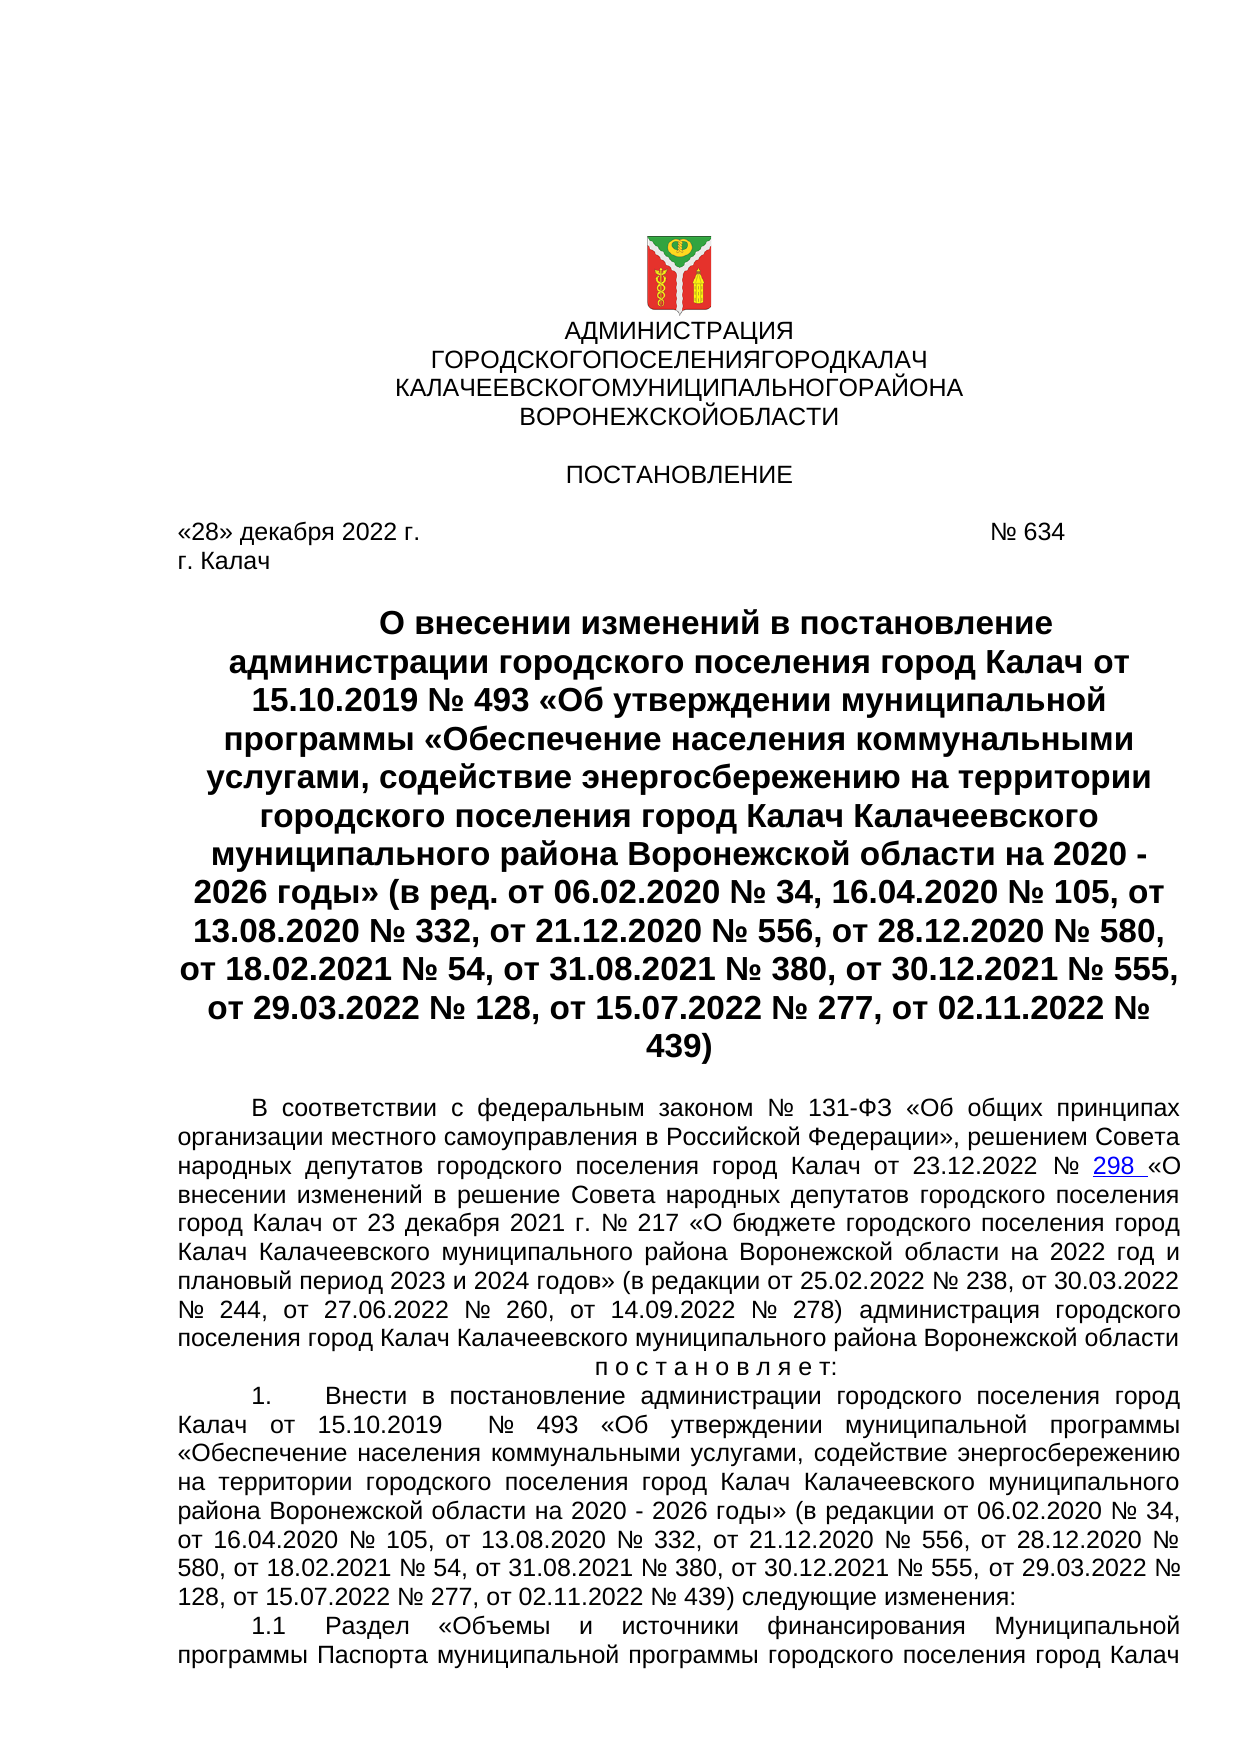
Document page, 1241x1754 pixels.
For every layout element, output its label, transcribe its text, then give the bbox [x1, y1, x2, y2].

text г. Калач [177, 546, 1181, 575]
text О внесении изменений в постановление администрации городского поселения город Калач от 15.10.2019 № 493 «Об утверждении муниципальной программы «Обеспечение населения коммунальными услугами, содействие энергосбережению на территории городского поселения город Калач Калачеевского муниципального района Воронежской области на 2020 - 2026 годы» (в ред. от 06.02.2020 № 34, 16.04.2020 № 105, от 13.08.2020 № 332, от 21.12.2020 № 556, от 28.12.2020 № 580, от 18.02.2021 № 54, от 31.08.2021 № 380, от 30.12.2021 № 555, от 29.03.2022 № 128, от 15.07.2022 № 277, от 02.11.2022 № 439) [177, 603, 1181, 1065]
text ГОРОДСКОГОПОСЕЛЕНИЯГОРОДКАЛАЧ [177, 345, 1181, 373]
text ВОРОНЕЖСКОЙОБЛАСТИ [177, 402, 1181, 431]
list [177, 1611, 1181, 1668]
list Внести в постановление администрации городского поселения город Калач от 15.10.2019 № 493 «Об утверждении муниципальной программы «Обеспечение населения коммунальными услугами, содействие энергосбережению на территории городского поселения город Калач Калачеевского муниципального района Воронежской области на 2020 - 2026 годы» (в редакции от 06.02.2020 № 34, от 16.04.2020 № 105, от 13.08.2020 № 332, от 21.12.2020 № 556, от 28.12.2020 № 580, от 18.02.2021 № 54, от 31.08.2021 № 380, от 30.12.2021 № 555, от 29.03.2022 № 128, от 15.07.2022 № 277, от 02.11.2022 № 439) следующие изменения: [177, 1381, 1181, 1439]
text В соответствии с федеральным законом № 131-ФЗ «Об общих принципах организации местного самоуправления в Российской Федерации», решением Совета народных депутатов городского поселения город Калач от 23.12.2022 № 298 «О внесении изменений в решение Совета народных депутатов городского поселения город Калач от 23 декабря 2021 г. № 217 «О бюджете городского поселения город Калач Калачеевского муниципального района Воронежской области на 2022 год и плановый период 2023 и 2024 годов» (в редакции от 25.02.2022 № 238, от 30.03.2022 № 244, от 27.06.2022 № 260, от 14.09.2022 № 278) администрация городского поселения город Калач Калачеевского муниципального района Воронежской области [177, 1093, 1181, 1180]
text ПОСТАНОВЛЕНИЕ [177, 460, 1181, 488]
picture [647, 236, 712, 316]
text АДМИНИСТРАЦИЯ [177, 316, 1181, 345]
text «28» декабря 2022 г. № 634 [177, 517, 1181, 546]
text КАЛАЧЕЕВСКОГОМУНИЦИПАЛЬНОГОРАЙОНА [177, 373, 1181, 402]
list Внести в постановление администрации городского поселения город Калач от 15.10.2019 № 493 «Об утверждении муниципальной программы «Обеспечение населения коммунальными услугами, содействие энергосбережению на территории городского поселения город Калач Калачеевского муниципального района Воронежской области на 2020 - 2026 годы» (в редакции от 06.02.2020 № 34, от 16.04.2020 № 105, от 13.08.2020 № 332, от 21.12.2020 № 556, от 28.12.2020 № 580, от 18.02.2021 № 54, от 31.08.2021 № 380, от 30.12.2021 № 555, от 29.03.2022 № 128, от 15.07.2022 № 277, от 02.11.2022 № 439) следующие изменения: [177, 1496, 1181, 1611]
text В соответствии с федеральным законом № 131-ФЗ «Об общих принципах организации местного самоуправления в Российской Федерации», решением Совета народных депутатов городского поселения город Калач от 23.12.2022 № 298 «О внесении изменений в решение Совета народных депутатов городского поселения город Калач от 23 декабря 2021 г. № 217 «О бюджете городского поселения город Калач Калачеевского муниципального района Воронежской области на 2022 год и плановый период 2023 и 2024 годов» (в редакции от 25.02.2022 № 238, от 30.03.2022 № 244, от 27.06.2022 № 260, от 14.09.2022 № 278) администрация городского поселения город Калач Калачеевского муниципального района Воронежской области [177, 1295, 1181, 1352]
text п о с т а н о в л я е т: [177, 1352, 1181, 1381]
